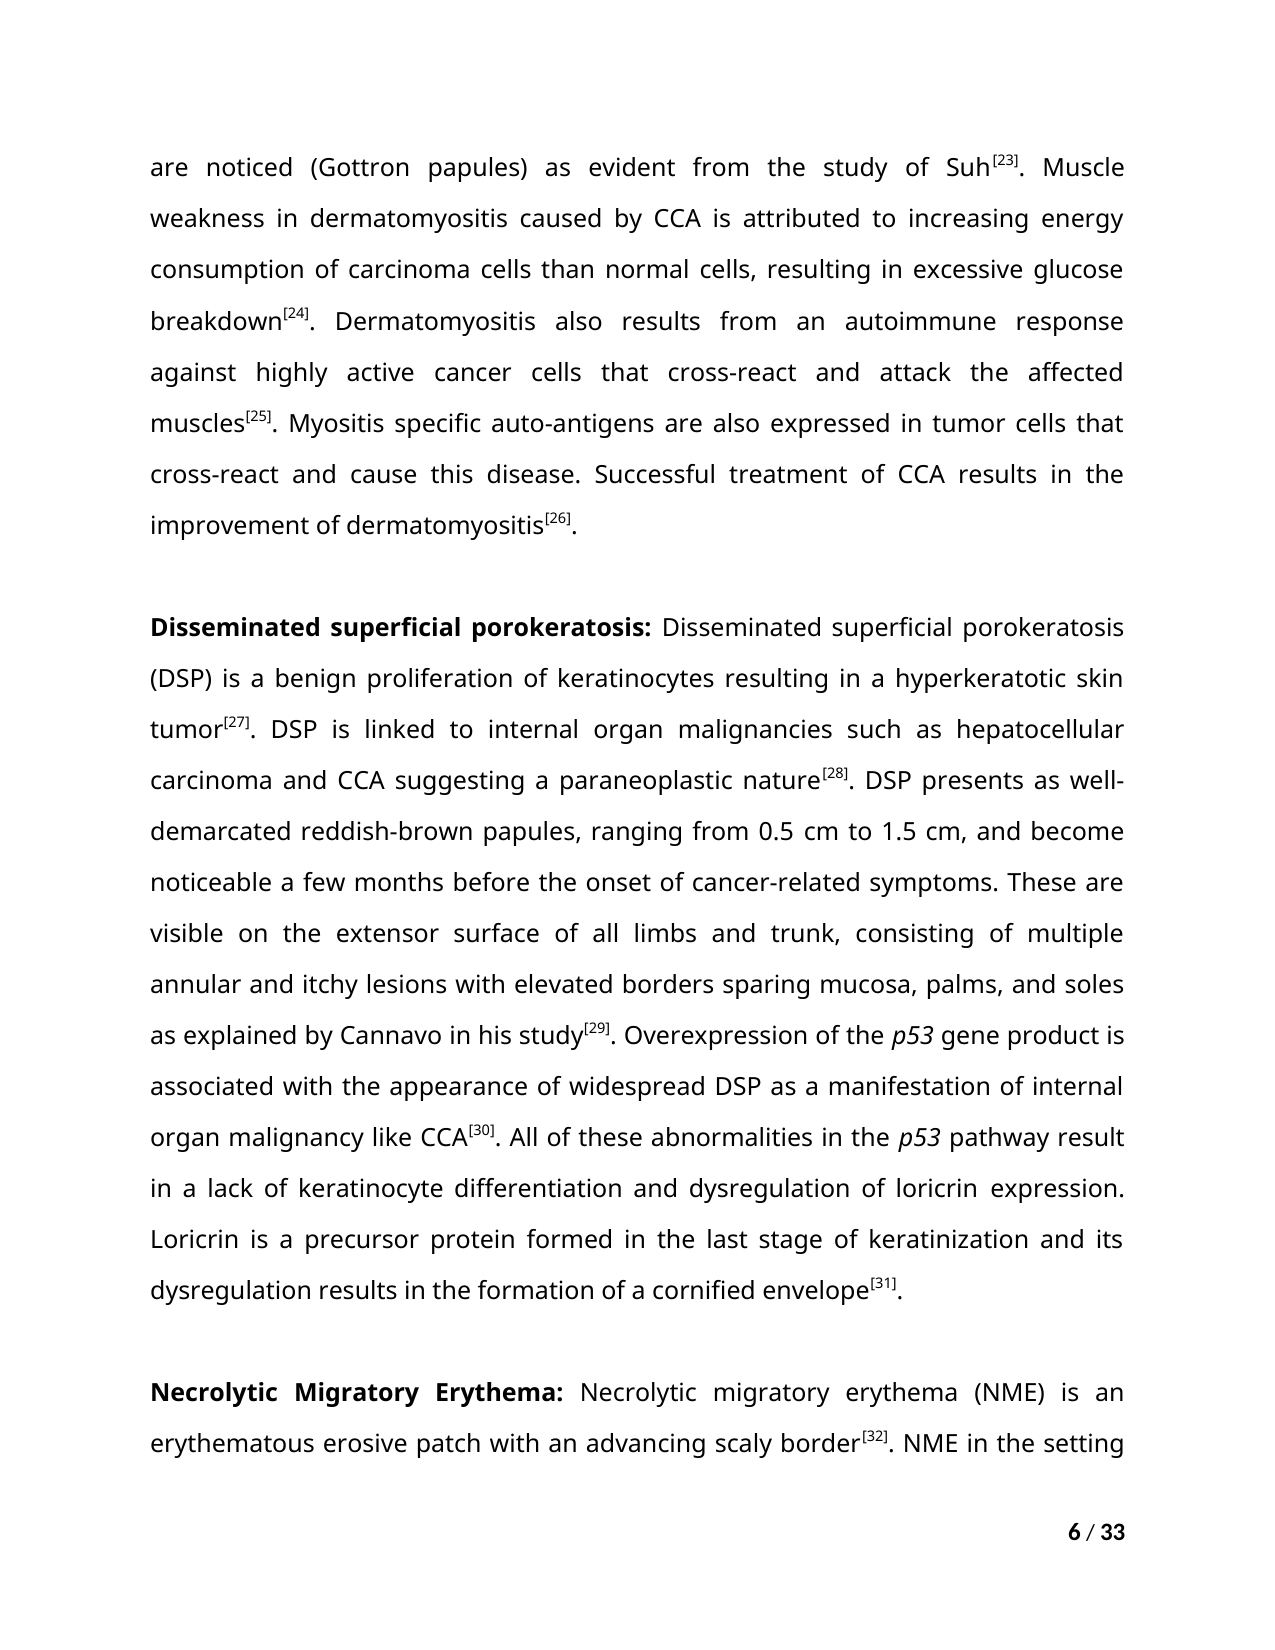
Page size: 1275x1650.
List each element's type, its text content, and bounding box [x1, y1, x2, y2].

text Disseminated superficial porokeratosis: Disseminated superficial porokeratosis (DSP) is a benign proliferation of keratinocytes resulting in a hyperkeratotic skin tumor[27]. DSP is linked to internal organ malignancies such as hepatocellular carcinoma and CCA suggesting a paraneoplastic nature[28]. DSP presents as well-demarcated reddish-brown papules, ranging from 0.5 cm to 1.5 cm, and become noticeable a few months before the onset of cancer-related symptoms. These are visible on the extensor surface of all limbs and trunk, consisting of multiple annular and itchy lesions with elevated borders sparing mucosa, palms, and soles as explained by Cannavo in his study[29]. Overexpression of the p53 gene product is associated with the appearance of widespread DSP as a manifestation of internal organ malignancy like CCA[30]. All of these abnormalities in the p53 pathway result in a lack of keratinocyte differentiation and dysregulation of loricrin expression. Loricrin is a precursor protein formed in the last stage of keratinization and its dysregulation results in the formation of a cornified envelope[31]. [150, 609, 1125, 1307]
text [150, 150, 1125, 541]
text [150, 1375, 1125, 1460]
